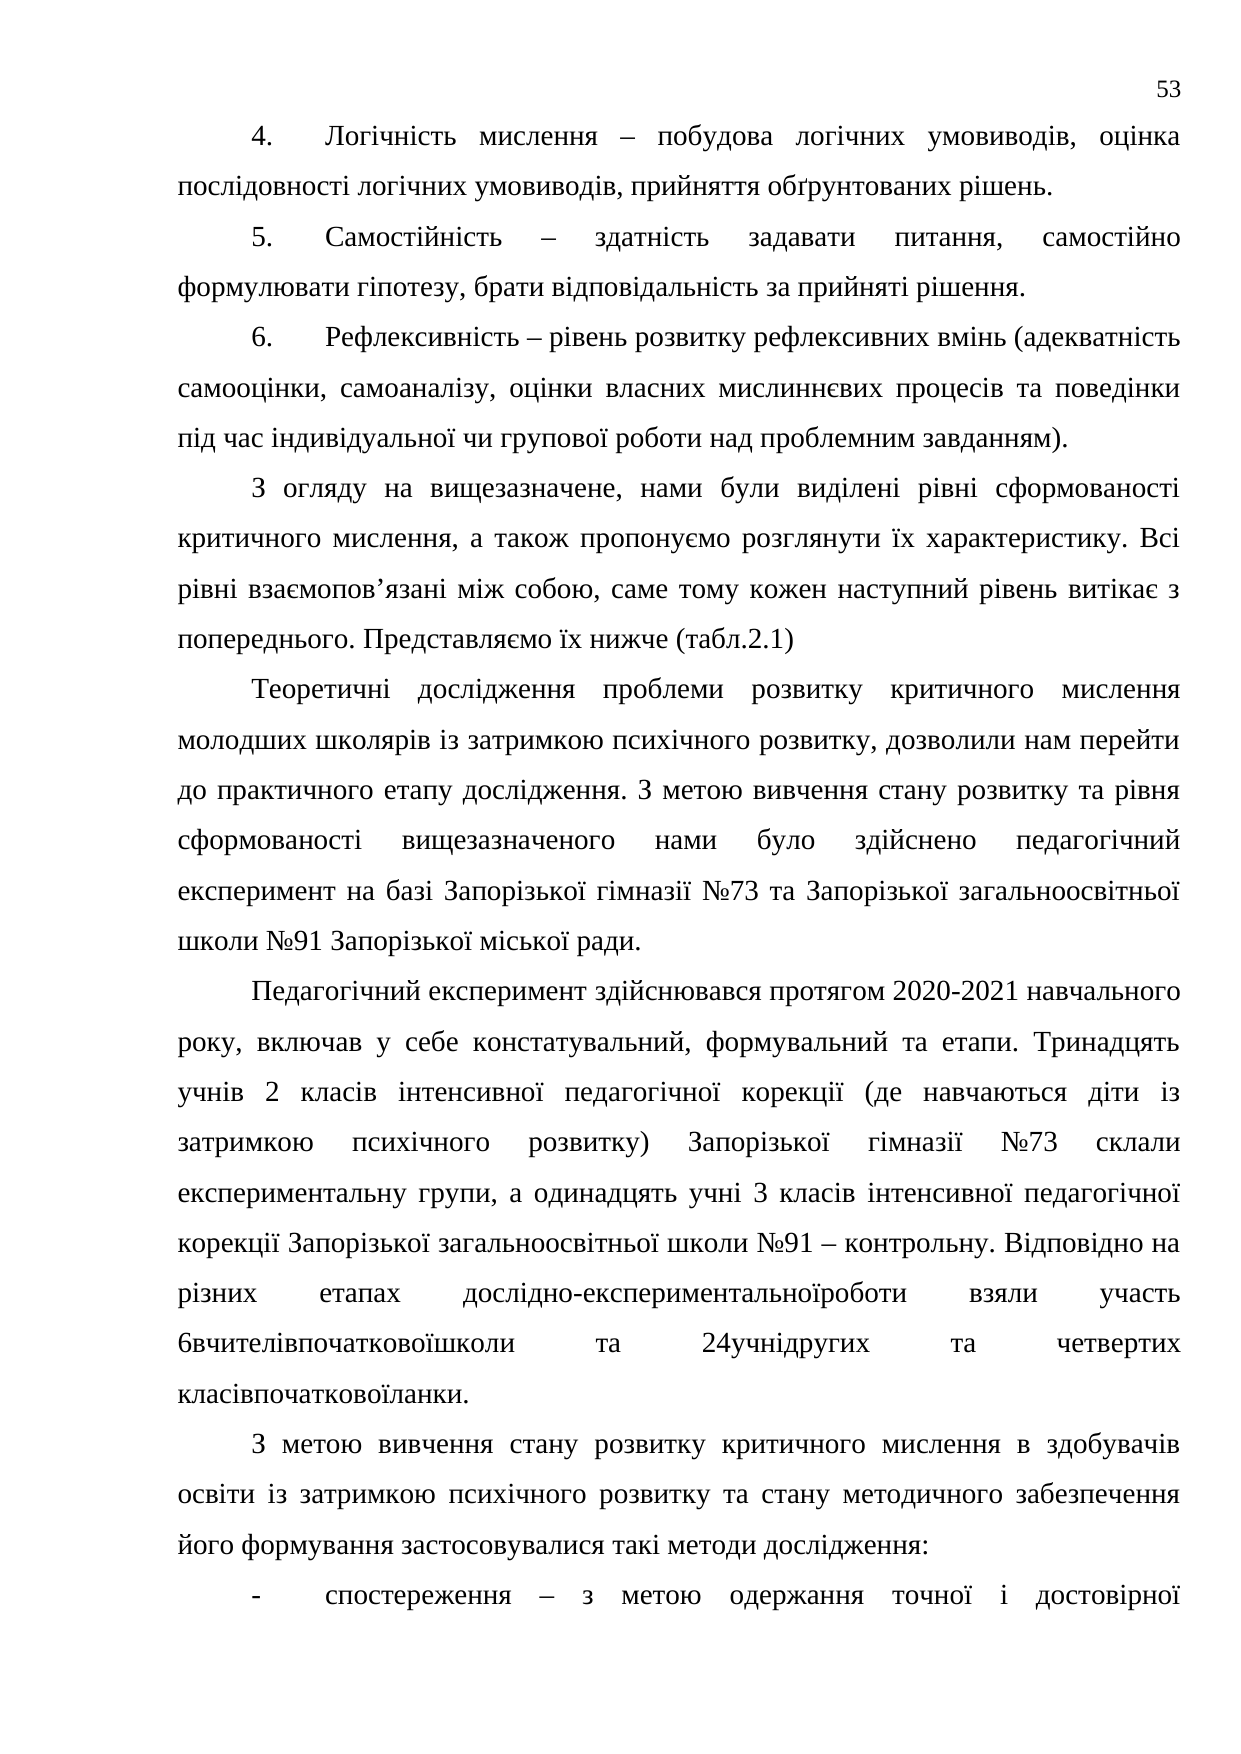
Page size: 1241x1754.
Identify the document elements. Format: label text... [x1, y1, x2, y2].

list Самостійність – здатність задавати питання, самостійно формулювати гіпотезу, брати відповідальність за прийняті рішення. [177, 219, 1181, 303]
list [177, 1577, 1181, 1611]
list Логічність мислення – побудова логічних умовиводів, оцінка послідовності логічних умовиводів, прийняття обґрунтованих рішень. [177, 118, 1181, 202]
text З огляду на вищезазначене, нами були виділені рівні сформованості критичного мислення, а також пропонуємо розглянути їх характеристику. Всі рівні взаємопов’язані між собою, саме тому кожен наступний рівень витікає з попереднього. Представляємо їх нижче (табл.2.1) [177, 470, 1181, 655]
list Рефлексивність – рівень розвитку рефлексивних вмінь (адекватність самооцінки, самоаналізу, оцінки власних мислиннєвих процесів та поведінки під час індивідуальної чи групової роботи над проблемним завданням). [177, 319, 1181, 453]
text Педагогічний експеримент здійснювався протягом 2020-2021 навчального року, включав у себе констатувальний, формувальний та етапи. Тринадцять учнів 2 класів інтенсивної педагогічної корекції (де навчаються діти із затримкою психічного розвитку) Запорізької гімназії №73 склали експериментальну групи, а одинадцять учні 3 класів інтенсивної педагогічної корекції Запорізької загальноосвітньої школи №91 – контрольну. Відповідно на різних етапах дослідно-експериментальноїроботи взяли участь 6вчителівпочатковоїшколи та 24учнідругих та четвертих класівпочатковоїланки. [177, 973, 1181, 1409]
text Теоретичні дослідження проблеми розвитку критичного мислення молодших школярів із затримкою психічного розвитку, дозволили нам перейти до практичного етапу дослідження. З метою вивчення стану розвитку та рівня сформованості вищезазначеного нами було здійснено педагогічний експеримент на базі Запорізької гімназії №73 та Запорізької загальноосвітньої школи №91 Запорізької міської ради. [177, 672, 1181, 957]
text З метою вивчення стану розвитку критичного мислення в здобувачів освіти із затримкою психічного розвитку та стану методичного забезпечення його формування застосовувалися такі методи дослідження: [177, 1426, 1181, 1560]
